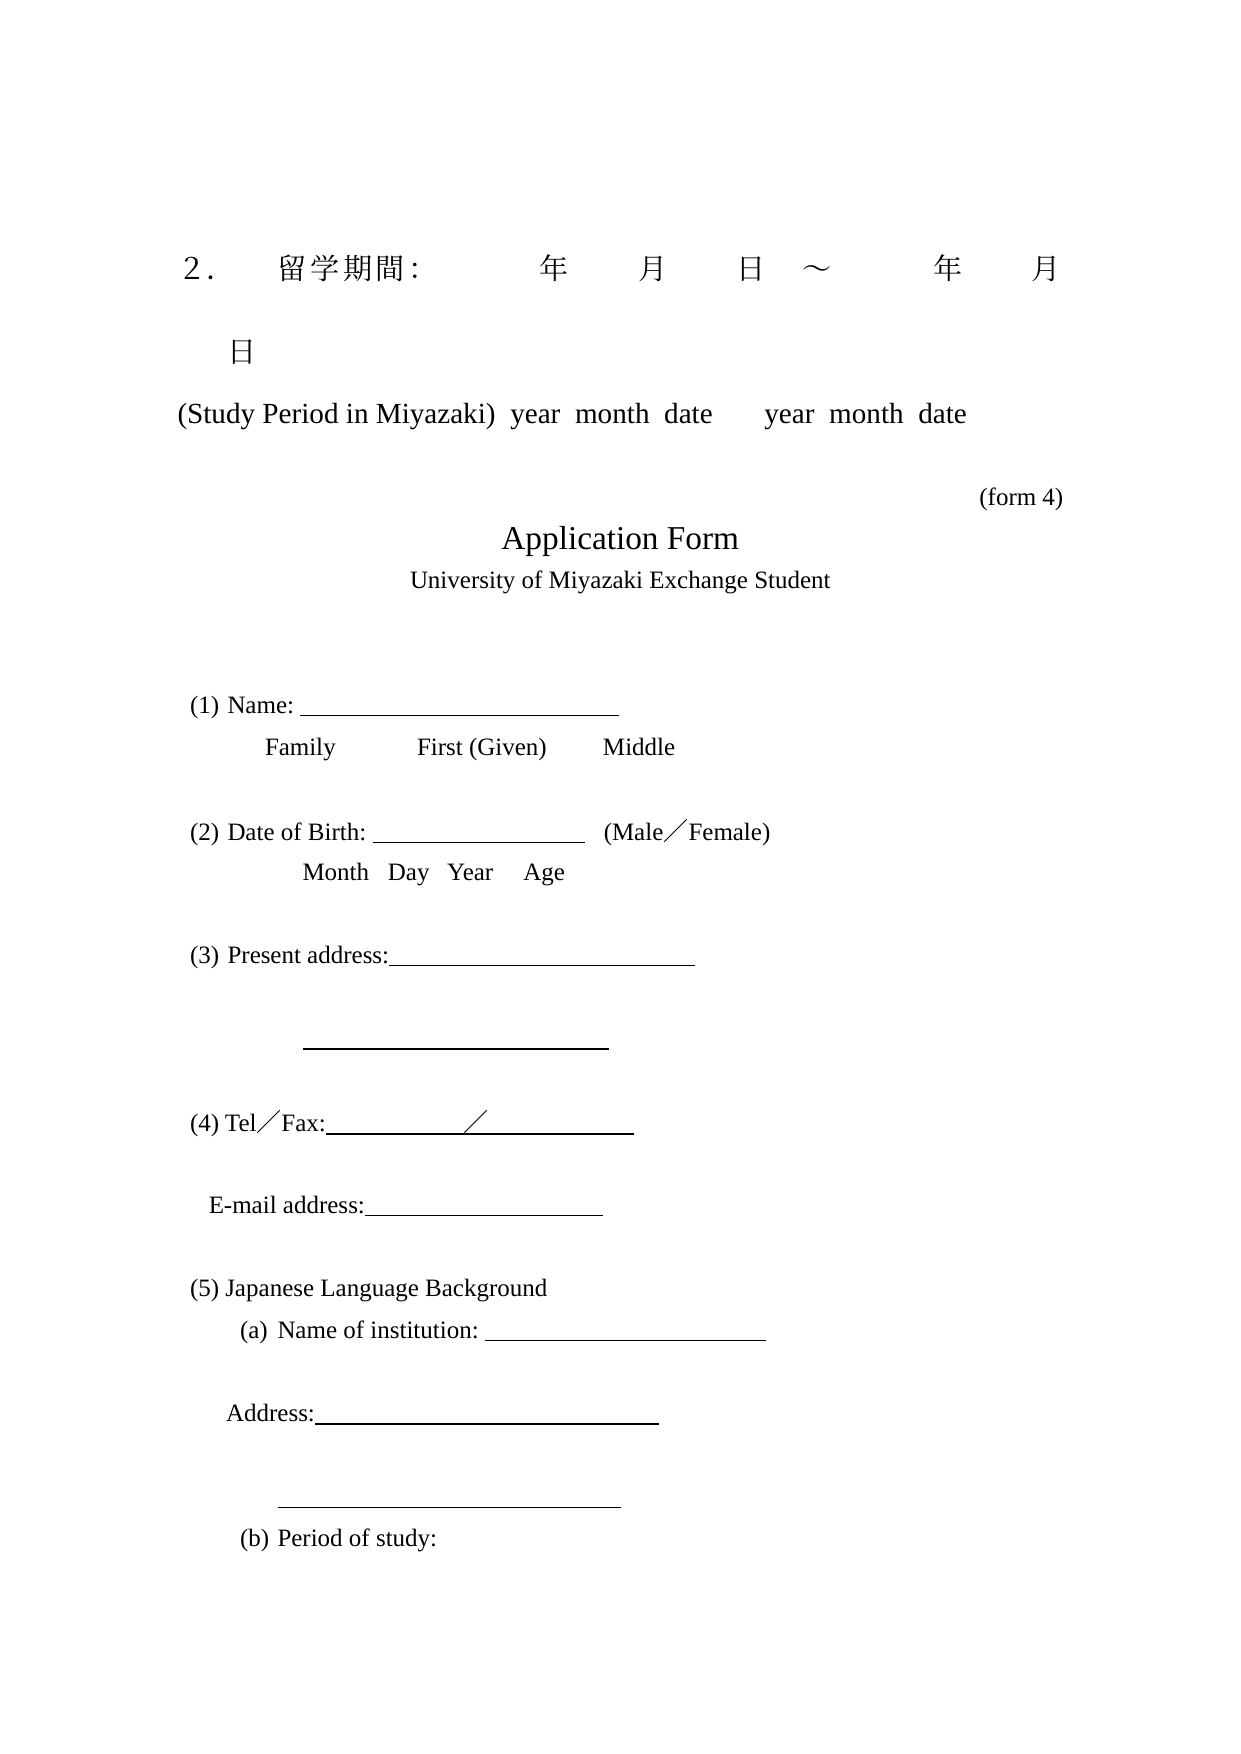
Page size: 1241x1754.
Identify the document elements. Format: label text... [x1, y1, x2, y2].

subtitle Application Form [177, 517, 1063, 558]
list Date of Birth: (Male／Female) [190, 808, 1063, 850]
text (Study Period in Miyazaki) year month date year month date [177, 392, 1063, 433]
text Month Day Year Age [190, 850, 1063, 892]
text (4) Tel／Fax: ／ [190, 1100, 1063, 1142]
list Name: [190, 683, 1063, 725]
subtitle (form 4) [177, 475, 1063, 517]
text Address: [177, 1392, 1063, 1433]
list Present address: [190, 933, 1063, 975]
list 留学期間： 年 月 日 〜 年 月 日 [177, 225, 1063, 392]
list Period of study: [240, 1517, 1063, 1558]
text (5) Japanese Language Background [190, 1267, 1063, 1308]
list Name of institution: [240, 1308, 1063, 1350]
text Family First (Given) Middle [190, 725, 1063, 767]
text Exchange Student [177, 558, 1063, 600]
text E-mail address: [190, 1183, 1063, 1225]
